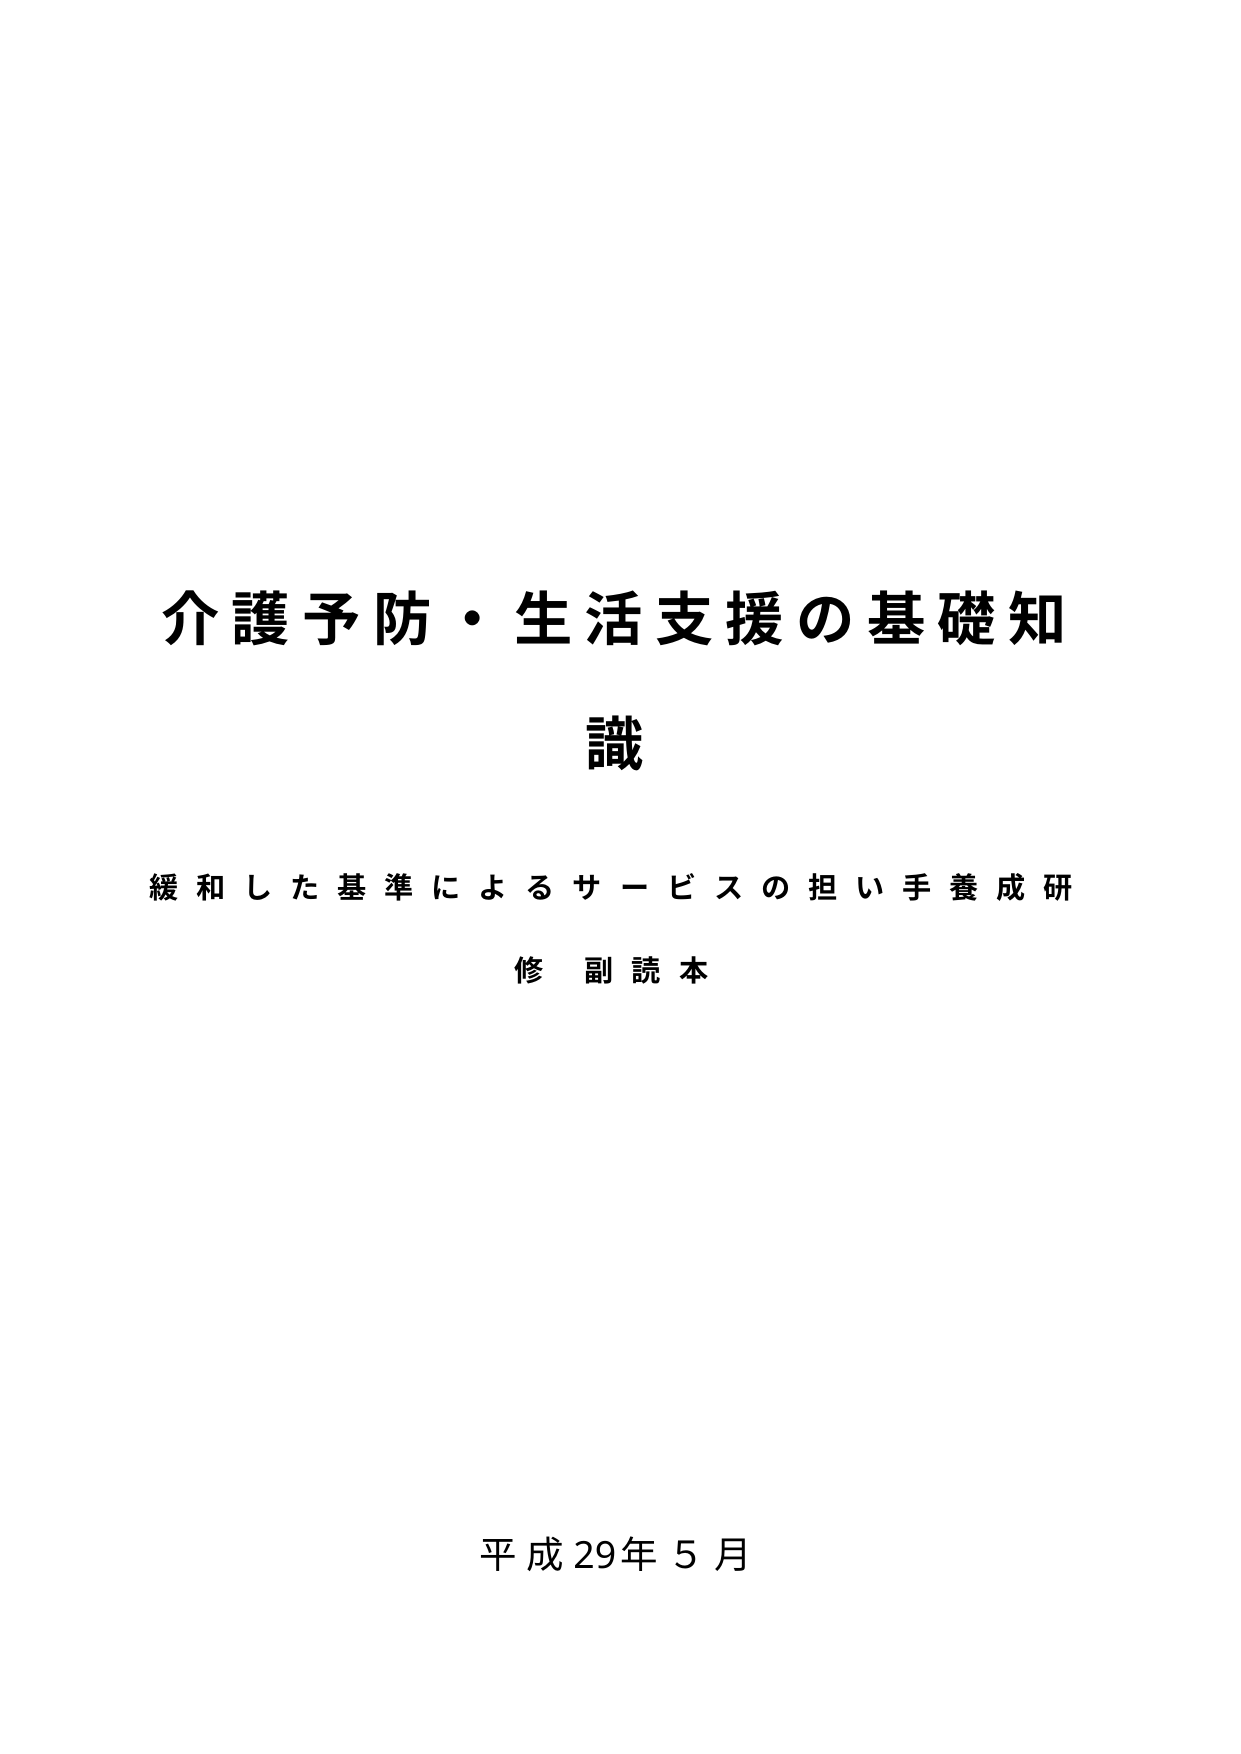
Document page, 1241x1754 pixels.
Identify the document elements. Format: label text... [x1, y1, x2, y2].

text 緩和した基準によるサービスの担い手養成研修 副読本 [149, 844, 1091, 1011]
text 平成29年５月 [149, 1511, 1091, 1594]
text 介護予防・生活支援の基礎知識 [149, 552, 1091, 802]
